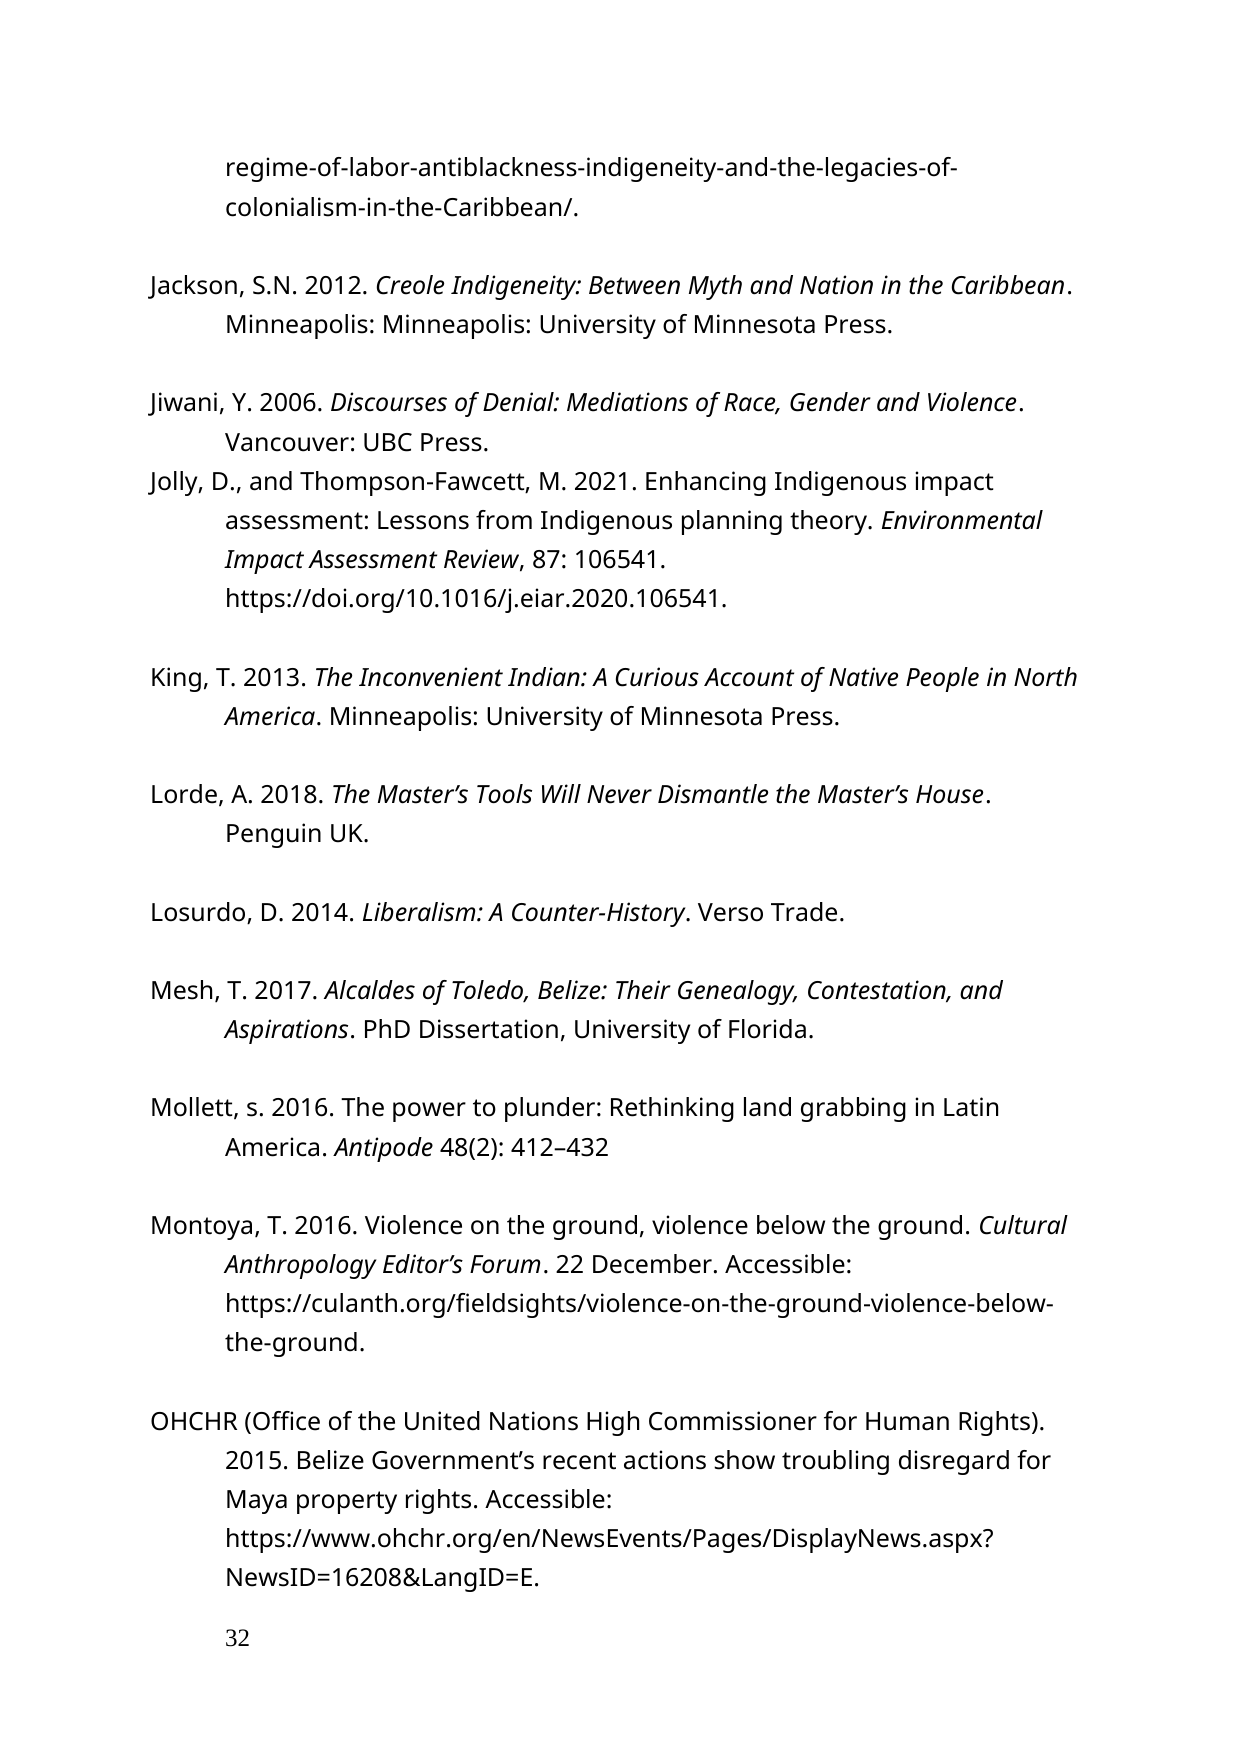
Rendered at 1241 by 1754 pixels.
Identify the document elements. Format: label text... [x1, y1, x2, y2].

text Montoya, T. 2016. Violence on the ground, violence below the ground. Cultural Anthropology Editor’s Forum. 22 December. Accessible: https://culanth.org/fieldsights/violence-on-the-ground-violence-below-the-ground. [150, 1207, 1090, 1359]
text Mollett, s. 2016. The power to plunder: Rethinking land grabbing in Latin America. Antipode 48(2): 412–432 [150, 1090, 1090, 1163]
text Jackson, S.N. 2012. Creole Indigeneity: Between Myth and Nation in the Caribbean. Minneapolis: Minneapolis: University of Minnesota Press. [150, 267, 1090, 341]
text Lorde, A. 2018. The Master’s Tools Will Never Dismantle the Master’s House. Penguin UK. [150, 777, 1090, 850]
text King, T. 2013. The Inconvenient Indian: A Curious Account of Native People in North America. Minneapolis: University of Minnesota Press. [150, 659, 1090, 732]
text Mesh, T. 2017. Alcaldes of Toledo, Belize: Their Genealogy, Contestation, and Aspirations. PhD Dissertation, University of Florida. [150, 972, 1090, 1046]
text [150, 150, 1090, 223]
text Jiwani, Y. 2006. Discourses of Denial: Mediations of Race, Gender and Violence. Vancouver: UBC Press. [150, 385, 1090, 458]
text Losurdo, D. 2014. Liberalism: A Counter-History. Verso Trade. [150, 894, 1090, 928]
text Jolly, D., and Thompson-Fawcett, M. 2021. Enhancing Indigenous impact assessment: Lessons from Indigenous planning theory. Environmental Impact Assessment Review, 87: 106541. https://doi.org/10.1016/j.eiar.2020.106541. [150, 463, 1090, 615]
text OHCHR (Office of the United Nations High Commissioner for Human Rights). 2015. Belize Government’s recent actions show troubling disregard for Maya property rights. Accessible: https://www.ohchr.org/en/NewsEvents/Pages/DisplayNews.aspx?NewsID=16208&LangID=E. [150, 1403, 1090, 1594]
